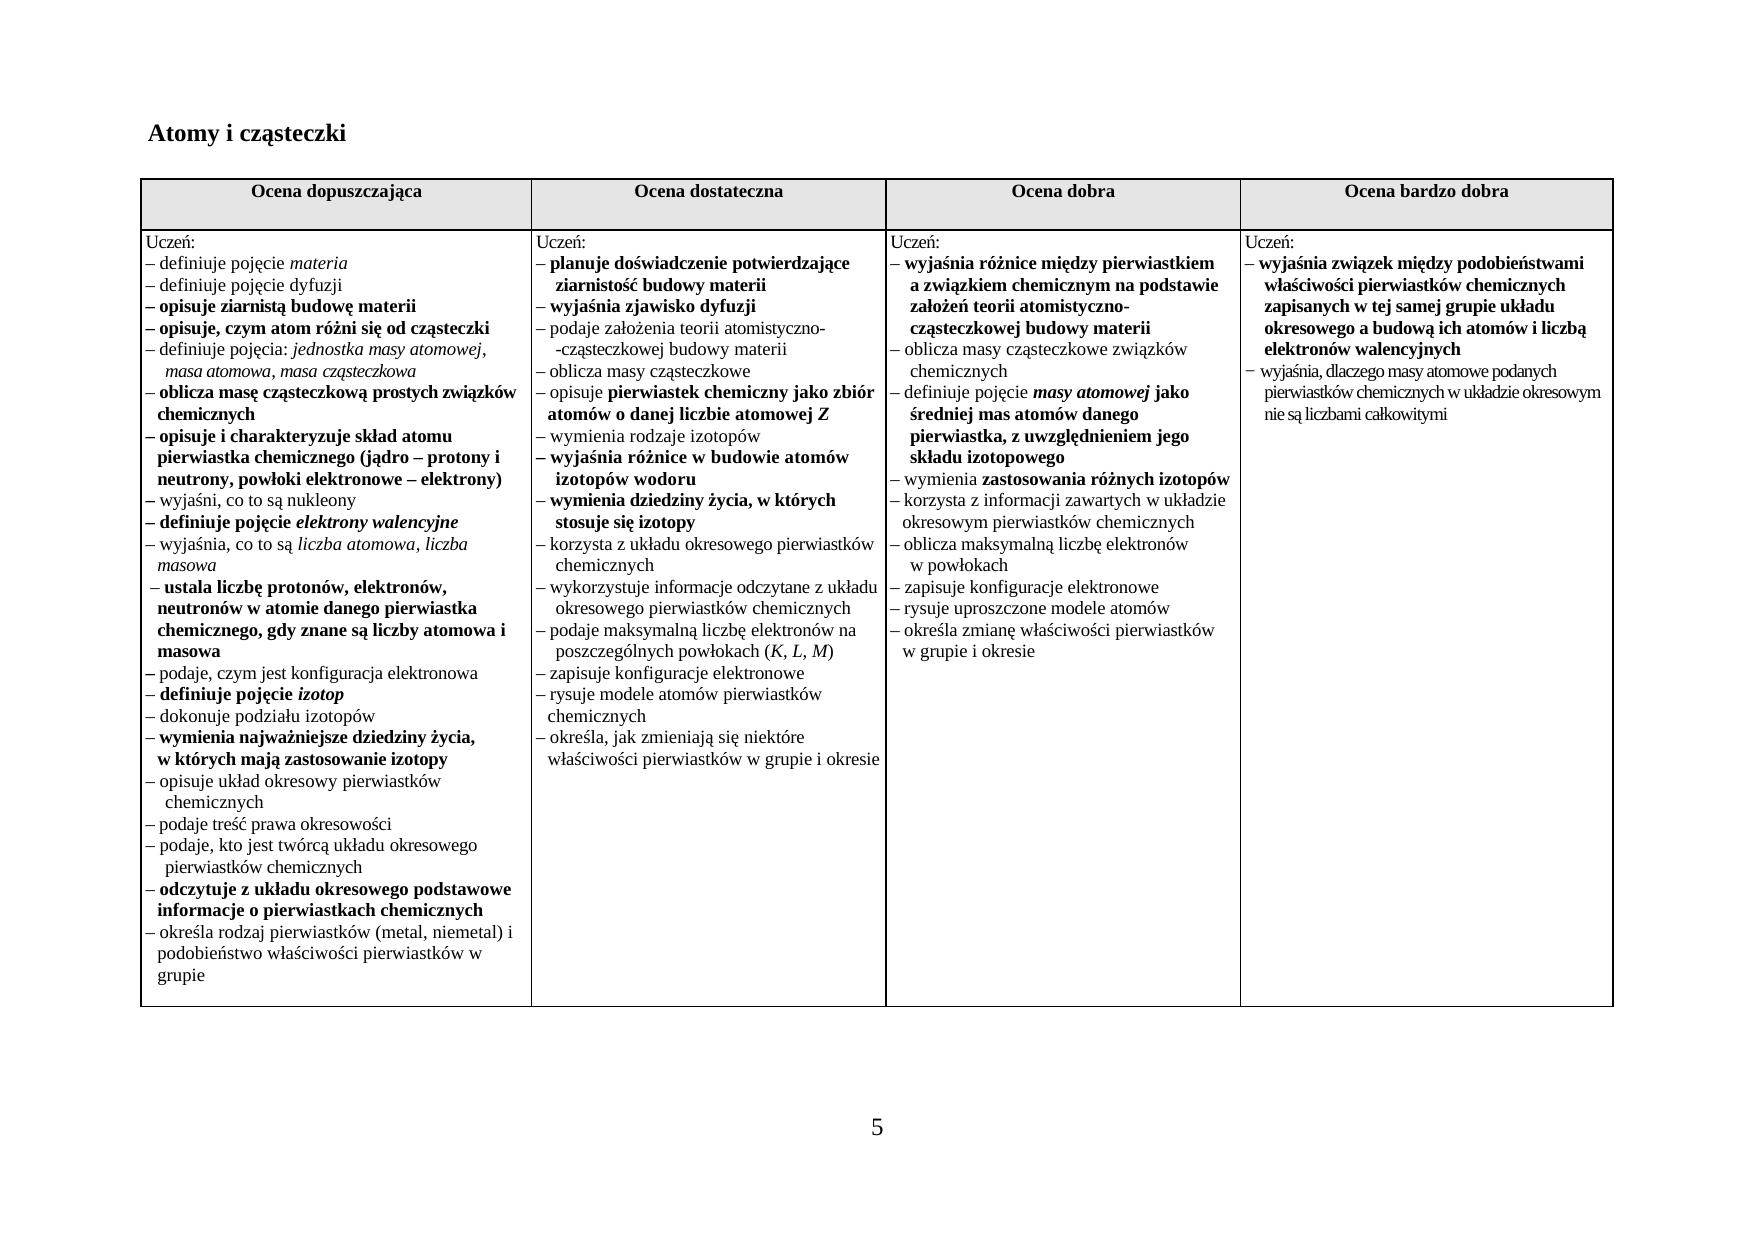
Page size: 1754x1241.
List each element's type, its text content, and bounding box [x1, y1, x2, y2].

text Atomy i cząsteczki [148, 118, 1606, 147]
table_cell Uczeń: – wyjaśnia związek między podobieństwami właściwości pierwiastków chemicznych zapisanych w tej samej grupie układu okresowego a budową ich atomów i liczbą elektronów walencyjnych − wyjaśnia, dlaczego masy atomowe podanych pierwiastków chemicznych w układzie okresowym nie są liczbami całkowitymi [1241, 231, 1612, 1006]
table_cell Uczeń: – wyjaśnia różnice między pierwiastkiem a związkiem chemicznym na podstawie założeń teorii atomistyczno-cząsteczkowej budowy materii – oblicza masy cząsteczkowe związków chemicznych – definiuje pojęcie masy atomowej jako średniej mas atomów danego pierwiastka, z uwzględnieniem jego składu izotopowego – wymienia zastosowania różnych izotopów – korzysta z informacji zawartych w układzie okresowym pierwiastków chemicznych – oblicza maksymalną liczbę elektronów w powłokach – zapisuje konfiguracje elektronowe – rysuje uproszczone modele atomów – określa zmianę właściwości pierwiastków w grupie i okresie [887, 231, 1240, 1006]
table_header Ocena dostateczna [532, 180, 885, 229]
table_header Ocena bardzo dobra [1241, 180, 1612, 229]
table_header Ocena dopuszczająca [142, 180, 531, 229]
table_header Ocena dobra [887, 180, 1240, 229]
table_cell Uczeń: – planuje doświadczenie potwierdzające ziarnistość budowy materii – wyjaśnia zjawisko dyfuzji – podaje założenia teorii atomistyczno- -cząsteczkowej budowy materii – oblicza masy cząsteczkowe – opisuje pierwiastek chemiczny jako zbiór atomów o danej liczbie atomowej Z – wymienia rodzaje izotopów – wyjaśnia różnice w budowie atomów izotopów wodoru – wymienia dziedziny życia, w których stosuje się izotopy – korzysta z układu okresowego pierwiastków chemicznych – wykorzystuje informacje odczytane z układu okresowego pierwiastków chemicznych – podaje maksymalną liczbę elektronów na poszczególnych powłokach (K, L, M) – zapisuje konfiguracje elektronowe – rysuje modele atomów pierwiastków chemicznych – określa, jak zmieniają się niektóre właściwości pierwiastków w grupie i okresie [532, 231, 885, 1006]
table_cell Uczeń: – definiuje pojęcie materia – definiuje pojęcie dyfuzji – opisuje ziarnistą budowę materii – opisuje, czym atom różni się od cząsteczki – definiuje pojęcia: jednostka masy atomowej, masa atomowa, masa cząsteczkowa – oblicza masę cząsteczkową prostych związków chemicznych – opisuje i charakteryzuje skład atomu pierwiastka chemicznego (jądro – protony i neutrony, powłoki elektronowe – elektrony) – wyjaśni, co to są nukleony – definiuje pojęcie elektrony walencyjne – wyjaśnia, co to są liczba atomowa, liczba masowa – ustala liczbę protonów, elektronów, neutronów w atomie danego pierwiastka chemicznego, gdy znane są liczby atomowa i masowa – podaje, czym jest konfiguracja elektronowa – definiuje pojęcie izotop – dokonuje podziału izotopów – wymienia najważniejsze dziedziny życia, w których mają zastosowanie izotopy – opisuje układ okresowy pierwiastków chemicznych – podaje treść prawa okresowości – podaje, kto jest twórcą układu okresowego pierwiastków chemicznych – odczytuje z układu okresowego podstawowe informacje o pierwiastkach chemicznych – określa rodzaj pierwiastków (metal, niemetal) i podobieństwo właściwości pierwiastków w grupie [142, 231, 531, 1006]
